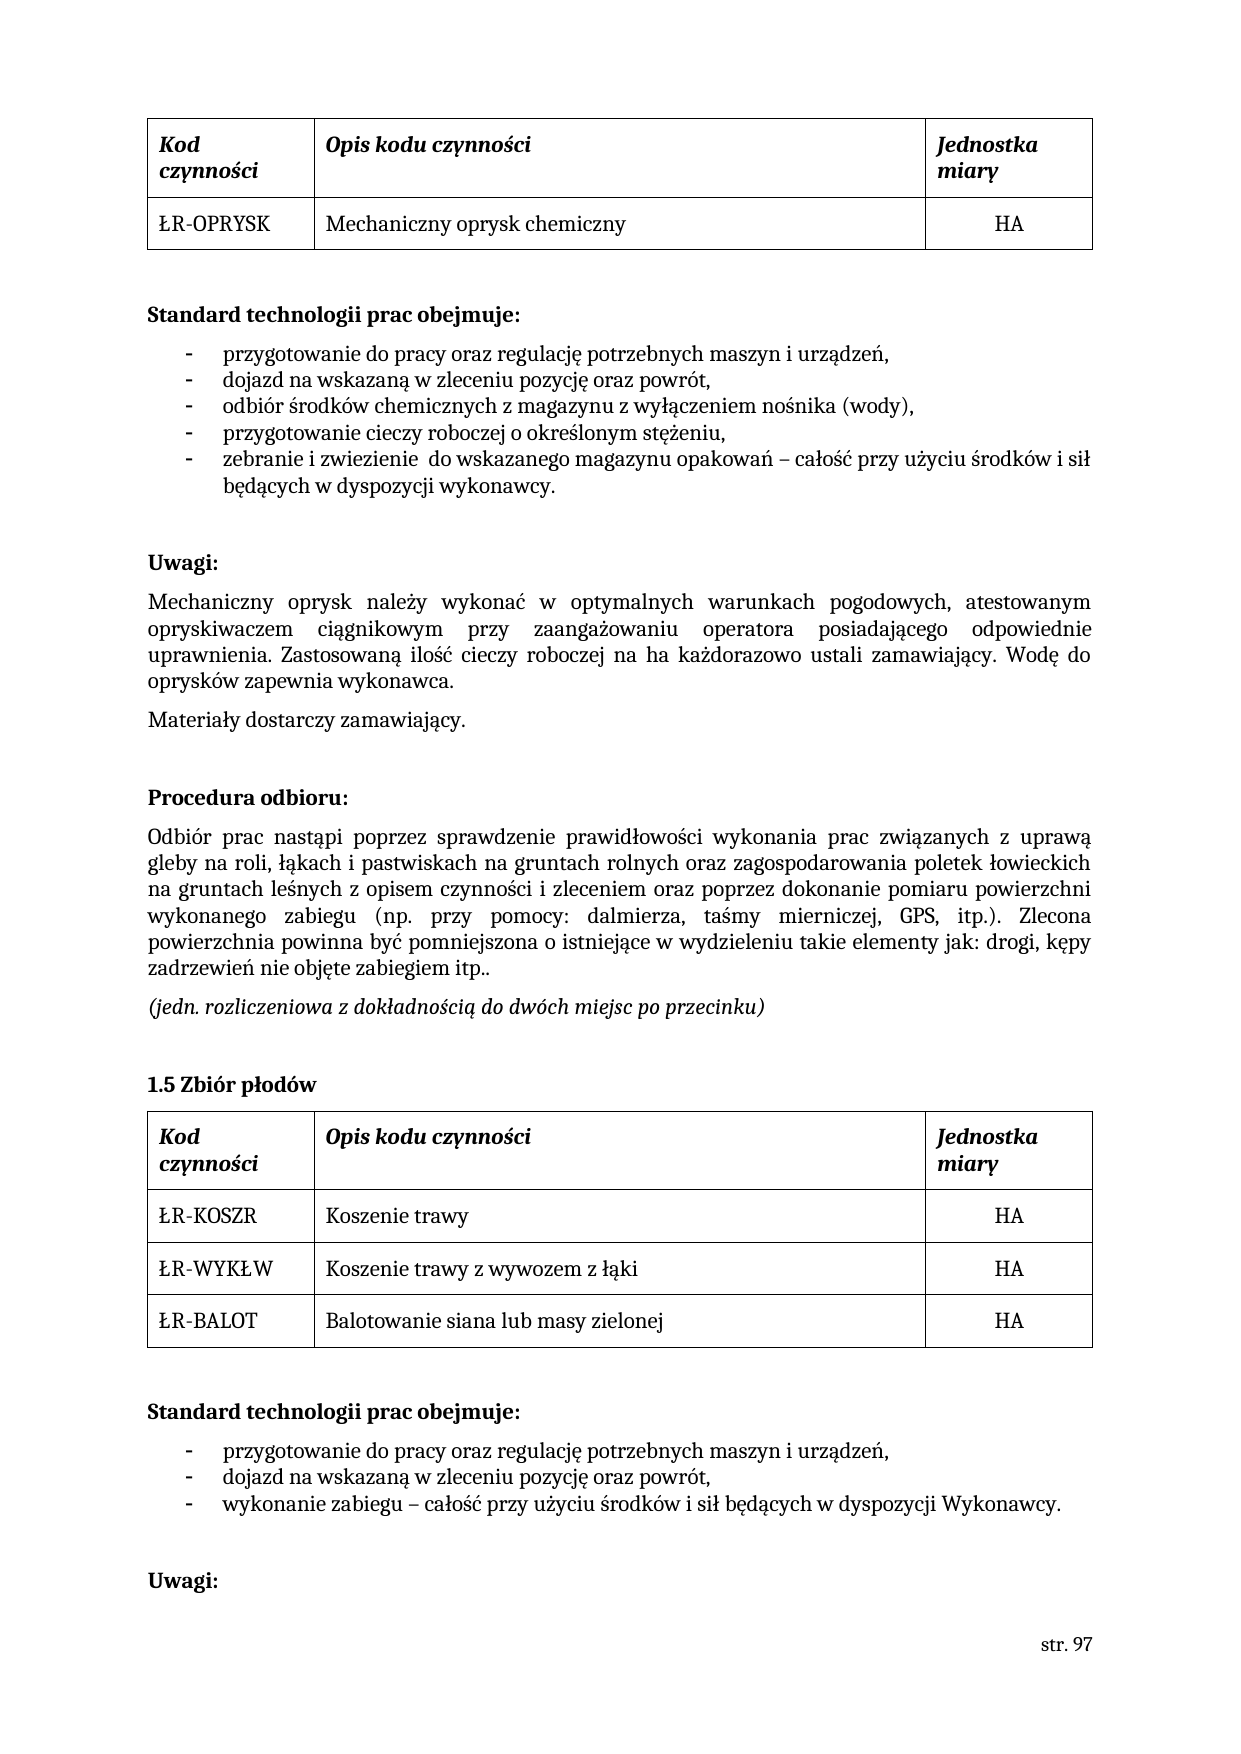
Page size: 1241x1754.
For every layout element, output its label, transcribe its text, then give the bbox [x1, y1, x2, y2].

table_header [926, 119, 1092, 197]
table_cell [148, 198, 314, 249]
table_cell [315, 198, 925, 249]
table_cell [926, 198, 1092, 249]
text Mechaniczny oprysk należy wykonać w optymalnych warunkach pogodowych, atestowanym opryskiwaczem ciągnikowym przy zaangażowaniu operatora posiadającego odpowiednie uprawnienia. Zastosowaną ilość cieczy roboczej na ha każdorazowo ustali zamawiający. Wodę do oprysków zapewnia wykonawca. [148, 589, 1093, 694]
list wykonanie zabiegu – całość przy użyciu środków i sił będących w dyspozycji Wykonawcy. [185, 1491, 1093, 1517]
list dojazd na wskazaną w zleceniu pozycję oraz powrót, [185, 1464, 1093, 1491]
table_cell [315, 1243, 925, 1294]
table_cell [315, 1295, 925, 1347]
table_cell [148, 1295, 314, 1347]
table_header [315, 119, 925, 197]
list odbiór środków chemicznych z magazynu z wyłączeniem nośnika (wody), [185, 393, 1093, 420]
list przygotowanie cieczy roboczej o określonym stężeniu, [185, 420, 1093, 446]
text Standard technologii prac obejmuje: [148, 302, 1093, 328]
text Odbiór prac nastąpi poprzez sprawdzenie prawidłowości wykonania prac związanych z uprawą gleby na roli, łąkach i pastwiskach na gruntach rolnych oraz zagospodarowania poletek łowieckich na gruntach leśnych z opisem czynności i zleceniem oraz poprzez dokonanie pomiaru powierzchni wykonanego zabiegu (np. przy pomocy: dalmierza, taśmy mierniczej, GPS, itp.). Zlecona powierzchnia powinna być pomniejszona o istniejące w wydzieleniu takie elementy jak: drogi, kępy zadrzewień nie objęte zabiegiem itp.. [148, 823, 1093, 982]
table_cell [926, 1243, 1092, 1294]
text Uwagi: [148, 1568, 1093, 1594]
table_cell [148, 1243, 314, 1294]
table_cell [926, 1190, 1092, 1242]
text 1.5 Zbiór płodów [148, 1072, 1093, 1098]
text Uwagi: [148, 550, 1093, 576]
list zebranie i zwiezienie do wskazanego magazynu opakowań – całość przy użyciu środków i sił będących w dyspozycji wykonawcy. [185, 446, 1093, 499]
list przygotowanie do pracy oraz regulację potrzebnych maszyn i urządzeń, [185, 341, 1093, 367]
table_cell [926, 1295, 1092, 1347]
list przygotowanie do pracy oraz regulację potrzebnych maszyn i urządzeń, [185, 1438, 1093, 1464]
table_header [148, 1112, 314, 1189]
text Procedura odbioru: [148, 784, 1093, 811]
list dojazd na wskazaną w zleceniu pozycję oraz powrót, [185, 367, 1093, 393]
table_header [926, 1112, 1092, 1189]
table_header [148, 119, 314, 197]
text Standard technologii prac obejmuje: [148, 1399, 1093, 1425]
text Materiały dostarczy zamawiający. [148, 707, 1093, 733]
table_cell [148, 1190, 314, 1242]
text (jedn. rozliczeniowa z dokładnością do dwóch miejsc po przecinku) [148, 994, 1093, 1020]
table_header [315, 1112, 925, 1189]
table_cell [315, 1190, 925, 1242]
